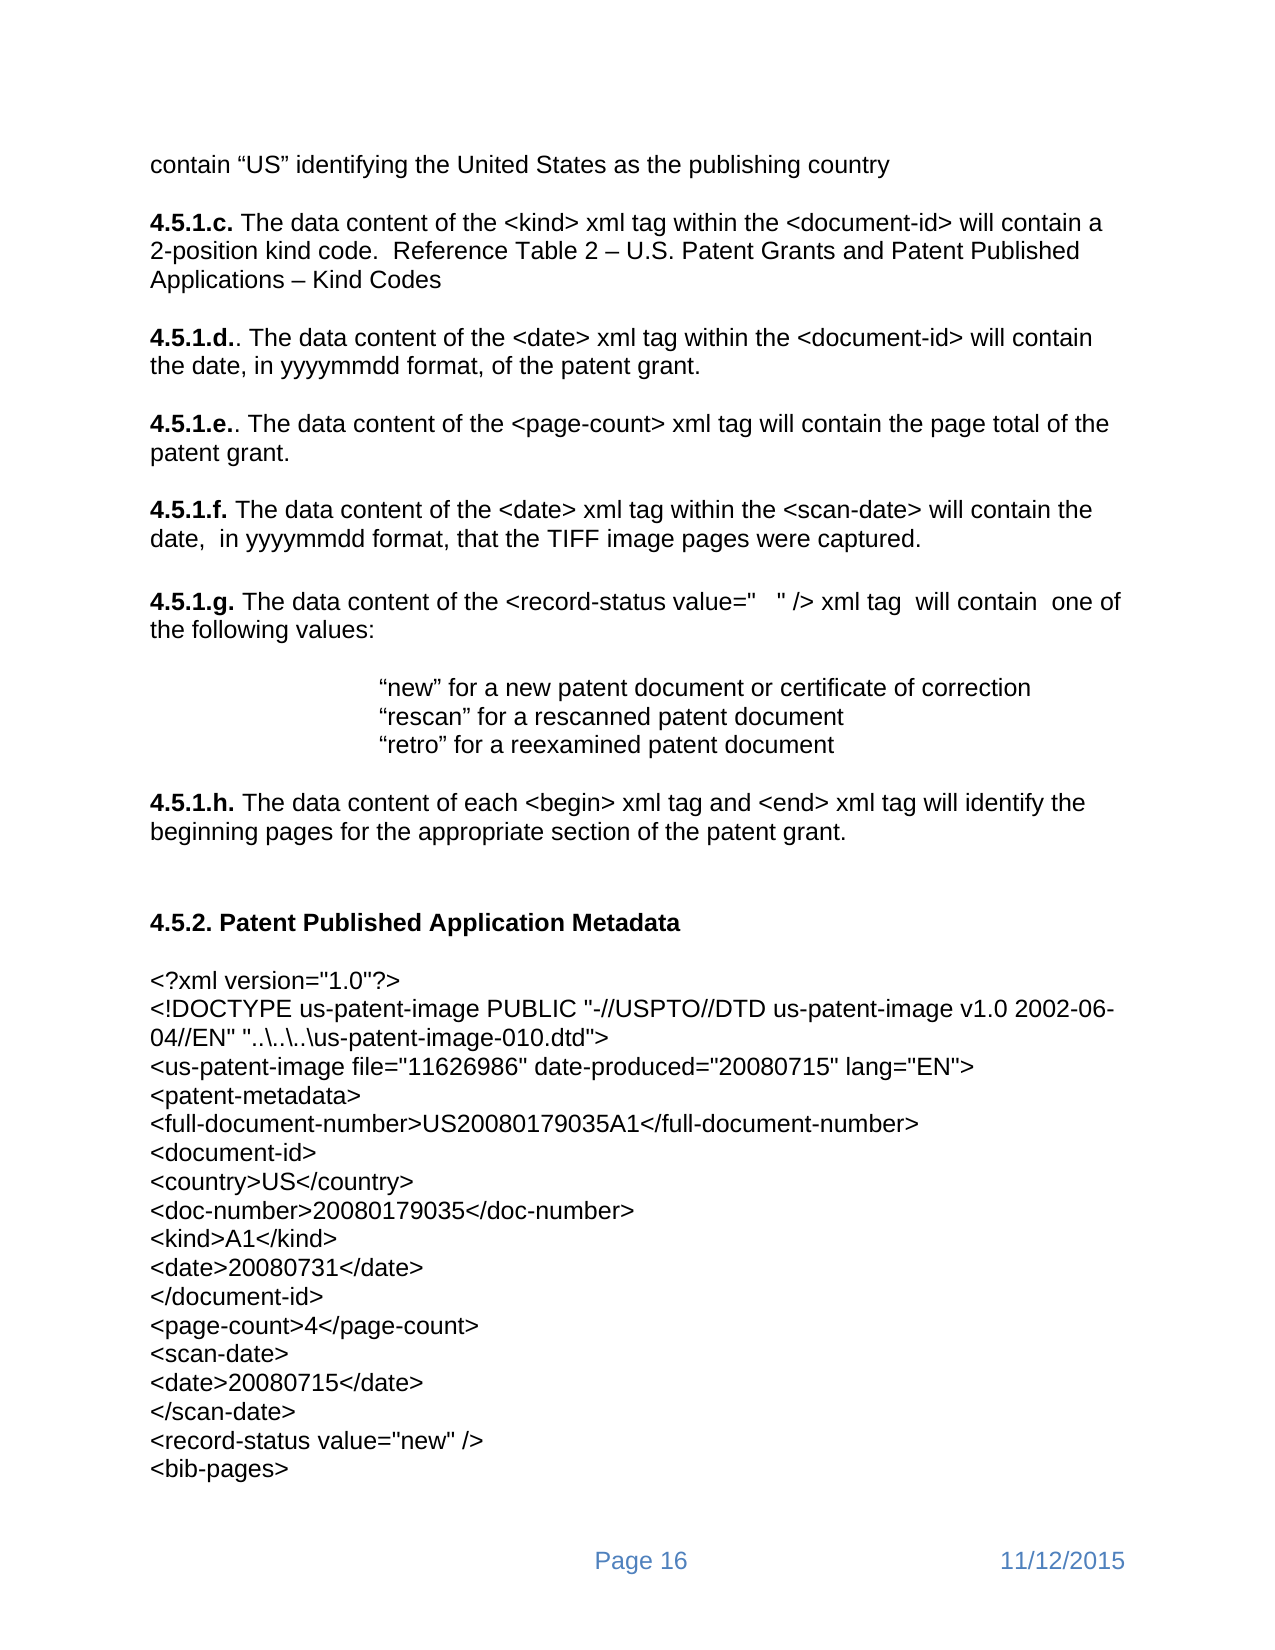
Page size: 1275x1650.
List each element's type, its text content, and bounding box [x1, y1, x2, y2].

text 4.5.2. Patent Published Application Metadata [150, 908, 1125, 937]
text <date>20080715</date> [150, 1368, 1125, 1397]
text 4.5.1.c. The data content of the <kind> xml tag within the <document-id> will contain a 2-position kind code. Reference Table 2 – U.S. Patent Grants and Patent Published Applications – Kind Codes [150, 207, 1125, 294]
text <country>US</country> [150, 1167, 1125, 1196]
text 4.5.1.f. The data content of the <date> xml tag within the <scan-date> will contain the date, in yyyymmdd format, that the TIFF image pages were captured. [150, 495, 1125, 552]
text “new” for a new patent document or certificate of correction [150, 673, 1125, 702]
text <page-count>4</page-count> [150, 1311, 1125, 1339]
text </document-id> [150, 1282, 1125, 1311]
text <doc-number>20080179035</doc-number> [150, 1196, 1125, 1224]
text <us-patent-image file="11626986" date-produced="20080715" lang="EN"> [150, 1052, 1125, 1081]
text <?xml version="1.0"?> [150, 966, 1125, 994]
text <document-id> [150, 1138, 1125, 1167]
text 4.5.1.g. The data content of the <record-status value=" " /> xml tag will contain one of the following values: [150, 587, 1125, 644]
text <record-status value="new" /> [150, 1426, 1125, 1454]
text <patent-metadata> [150, 1081, 1125, 1109]
text 4.5.1.h. The data content of each <begin> xml tag and <end> xml tag will identify the beginning pages for the appropriate section of the patent grant. [150, 788, 1125, 845]
text 4.5.1.e.. The data content of the <page-count> xml tag will contain the page total of the patent grant. [150, 409, 1125, 466]
text <date>20080731</date> [150, 1253, 1125, 1282]
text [150, 150, 1125, 179]
text “retro” for a reexamined patent document [150, 730, 1125, 759]
text <scan-date> [150, 1339, 1125, 1368]
text <bib-pages> [150, 1454, 1125, 1483]
text 4.5.1.d.. The data content of the <date> xml tag within the <document-id> will contain the date, in yyyymmdd format, of the patent grant. [150, 322, 1125, 380]
text <!DOCTYPE us-patent-image PUBLIC "-//USPTO//DTD us-patent-image v1.0 2002-06-04//EN" "..\..\..\us-patent-image-010.dtd"> [150, 994, 1125, 1052]
text <full-document-number>US20080179035A1</full-document-number> [150, 1109, 1125, 1138]
text “rescan” for a rescanned patent document [150, 702, 1125, 730]
text </scan-date> [150, 1397, 1125, 1426]
text <kind>A1</kind> [150, 1224, 1125, 1253]
